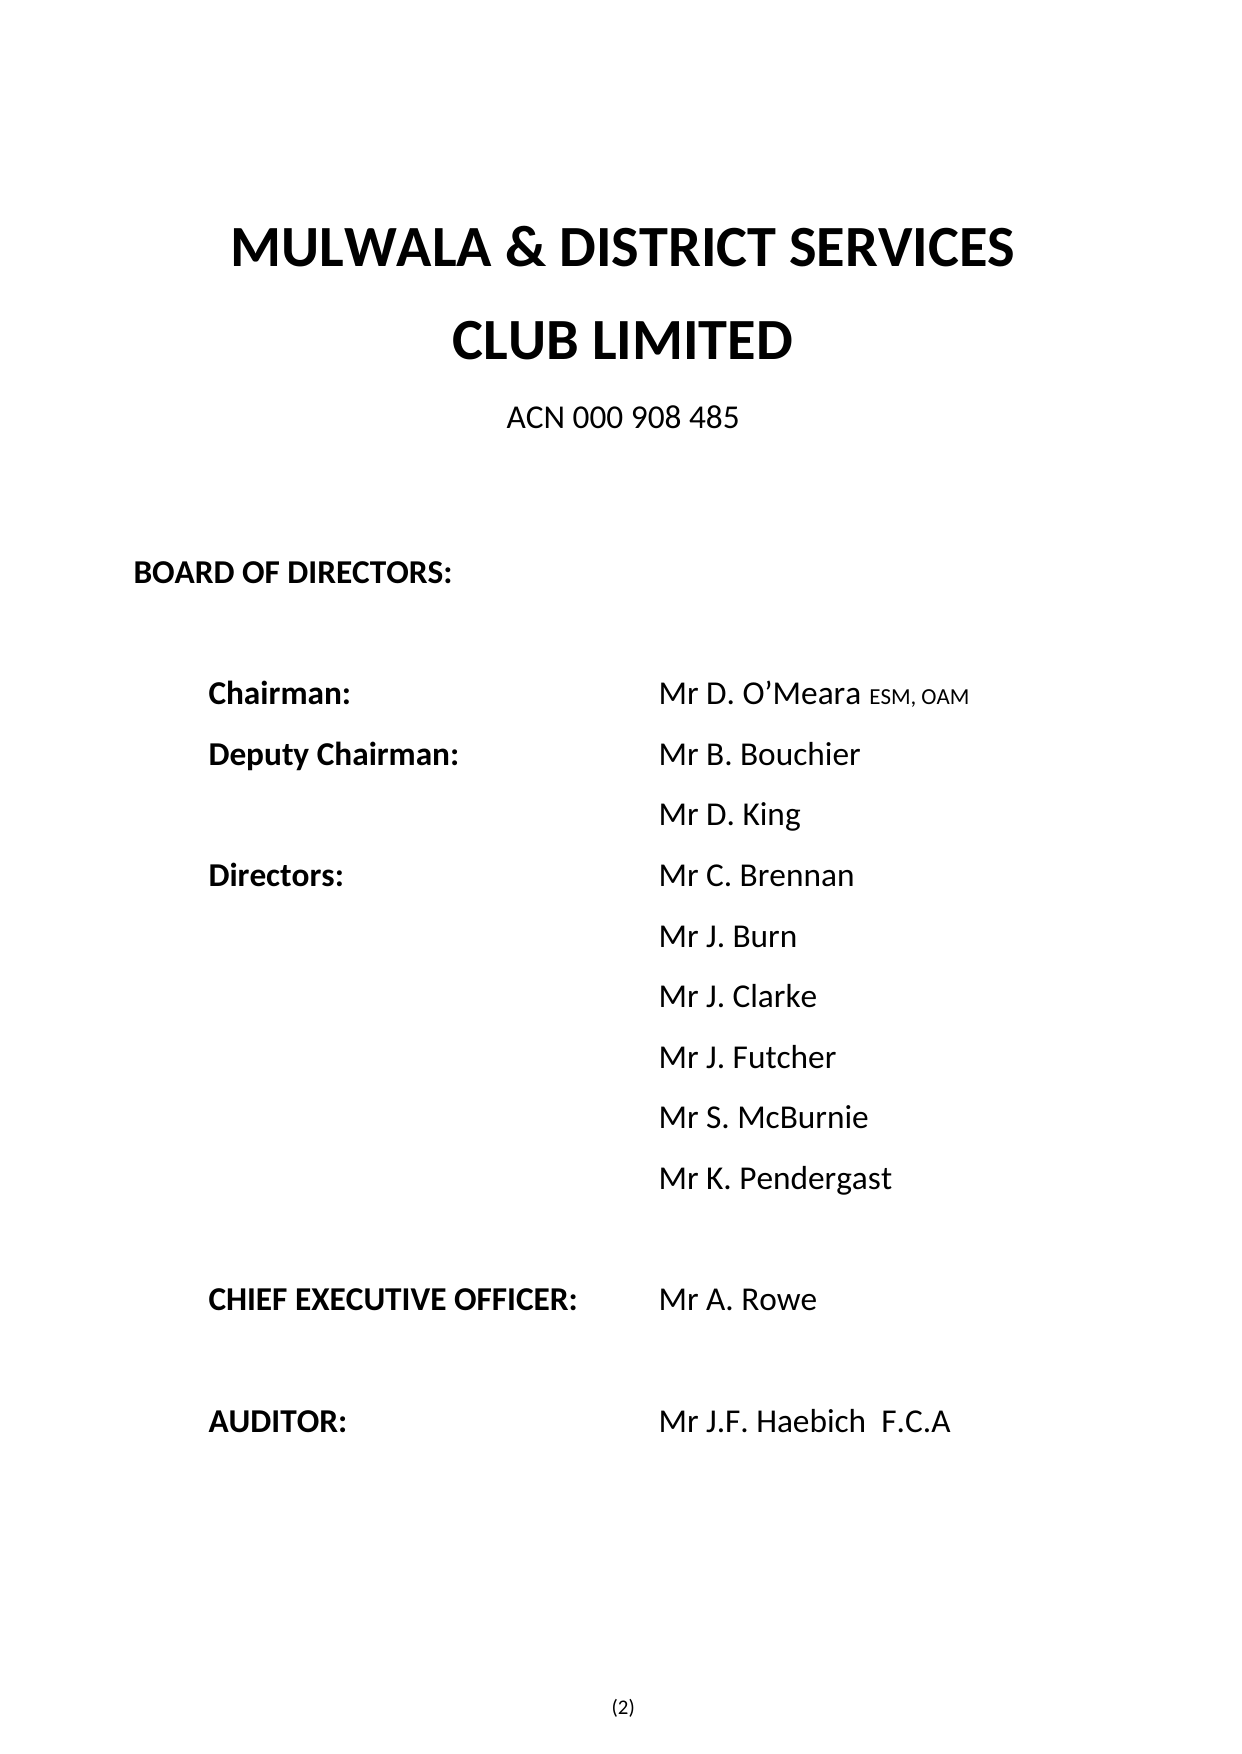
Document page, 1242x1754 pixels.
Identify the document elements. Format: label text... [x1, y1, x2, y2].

text Mr K. Pendergast [58, 1157, 1187, 1198]
text Deputy Chairman: Mr B. Bouchier [133, 733, 1187, 773]
text Chairman: Mr D. O’Meara ESM, OAM [133, 672, 1187, 713]
text Mr J. Futcher [58, 1036, 1187, 1077]
text Mr J. Clarke [58, 975, 1187, 1016]
text Mr D. King [58, 793, 1187, 834]
text Mr S. McBurnie [58, 1096, 1187, 1137]
text Mr J. Burn [58, 914, 1187, 955]
text ACN 000 908 485 [58, 396, 1187, 437]
text AUDITOR: Mr J.F. Haebich F.C.A [133, 1399, 1187, 1440]
text BOARD OF DIRECTORS: [58, 551, 1187, 592]
text CLUB LIMITED [58, 303, 1187, 374]
text Directors: Mr C. Brennan [133, 854, 1187, 895]
text CHIEF EXECUTIVE OFFICER: Mr A. Rowe [133, 1278, 1187, 1319]
text MULWALA & DISTRICT SERVICES [58, 209, 1187, 281]
text (2) [58, 1694, 1187, 1720]
